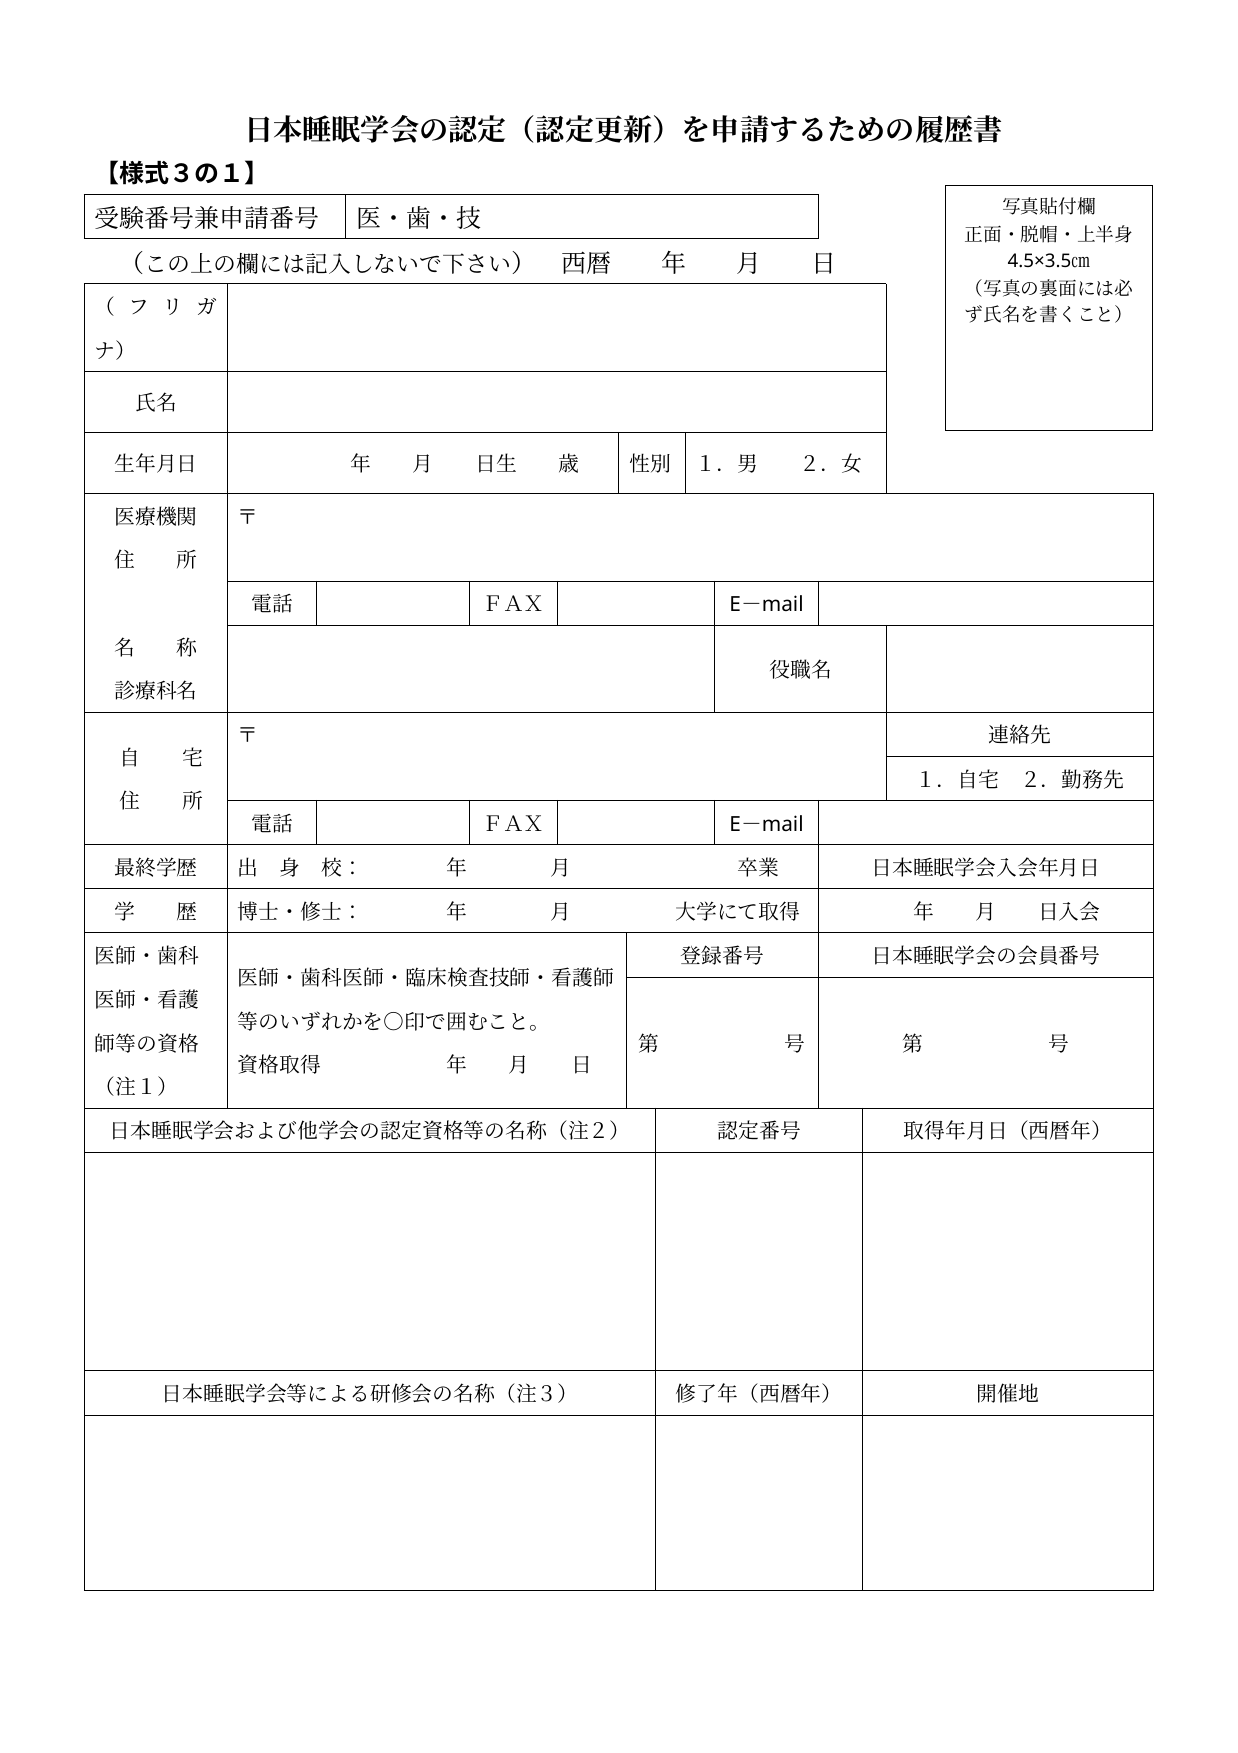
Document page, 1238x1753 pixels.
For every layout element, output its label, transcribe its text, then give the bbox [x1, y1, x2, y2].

table_cell １．自宅 ２．勤務先 [887, 757, 1153, 800]
table_cell 年 月 日生 歳 [228, 433, 618, 493]
table_cell [819, 582, 1153, 625]
table_cell 役職名 [715, 626, 886, 711]
table_cell 博士・修士： 年 月 大学にて取得 [228, 889, 818, 932]
table_cell 日本睡眠学会の会員番号 [819, 933, 1153, 976]
table_header （フリガナ） [85, 284, 227, 371]
text （この上の欄には記入しないで下さい） 西暦 年 月 日 [94, 239, 945, 283]
table_cell 年 月 日入会 [819, 889, 1153, 932]
table_header 医・歯・技 [346, 195, 818, 238]
table_cell [656, 1153, 862, 1370]
table_cell １．男 ２．女 [686, 433, 886, 493]
table_cell 修了年（西暦年） [656, 1371, 862, 1414]
table_cell E－mail [715, 582, 818, 625]
table_cell 日本睡眠学会等による研修会の名称（注３） [85, 1371, 655, 1414]
table_cell [317, 801, 469, 844]
table_cell 電話 [228, 582, 316, 625]
table_cell [656, 1416, 862, 1589]
table_cell [819, 801, 1153, 844]
text 【様式３の１】 [94, 150, 1152, 194]
table_cell 性別 [619, 433, 685, 493]
table_cell 出 身 校： 年 月 卒業 [228, 845, 818, 888]
table_cell 第 号 [627, 978, 818, 1107]
table_cell 取得年月日（西暦年） [863, 1109, 1153, 1152]
table_cell 〒 [228, 494, 1153, 581]
table_cell 第 号 [819, 978, 1153, 1107]
table_cell ＦＡＸ [470, 582, 557, 625]
table_cell 生年月日 [85, 433, 227, 493]
table_cell [85, 1416, 655, 1589]
table_cell [863, 1416, 1153, 1589]
table_cell 電話 [228, 801, 316, 844]
table_cell 氏名 [85, 372, 227, 432]
table_cell 〒 [228, 713, 886, 800]
table_cell 医師・歯科医師・臨床検査技師・看護師等のいずれかを○印で囲むこと。 資格取得 年 月 日 [228, 933, 626, 1107]
table_cell [887, 626, 1153, 711]
table_cell [317, 582, 469, 625]
text 日本睡眠学会の認定（認定更新）を申請するための履歴書 [94, 106, 1152, 150]
table_cell 認定番号 [656, 1109, 862, 1152]
table_cell [228, 372, 886, 432]
table_cell ＦＡＸ [470, 801, 557, 844]
table_header 受験番号兼申請番号 [85, 195, 345, 238]
table_cell 医師・歯科医師・看護師等の資格 （注１） [85, 933, 227, 1107]
table_cell [228, 626, 714, 711]
table_cell [85, 1153, 655, 1370]
table_cell 開催地 [863, 1371, 1153, 1414]
table_cell 医療機関 住 所 名 称 診療科名 [85, 494, 227, 711]
table_cell [863, 1153, 1153, 1370]
table_cell 登録番号 [627, 933, 818, 976]
table_cell E－mail [715, 801, 818, 844]
table_header [228, 284, 886, 371]
table_cell [558, 582, 714, 625]
table_cell 日本睡眠学会および他学会の認定資格等の名称（注２） [85, 1109, 655, 1152]
table_cell 連絡先 [887, 713, 1153, 756]
table_cell 日本睡眠学会入会年月日 [819, 845, 1153, 888]
table_cell [558, 801, 714, 844]
table_cell 最終学歴 [85, 845, 227, 888]
table_cell 自 宅 住 所 [85, 713, 227, 844]
table_cell 学 歴 [85, 889, 227, 932]
